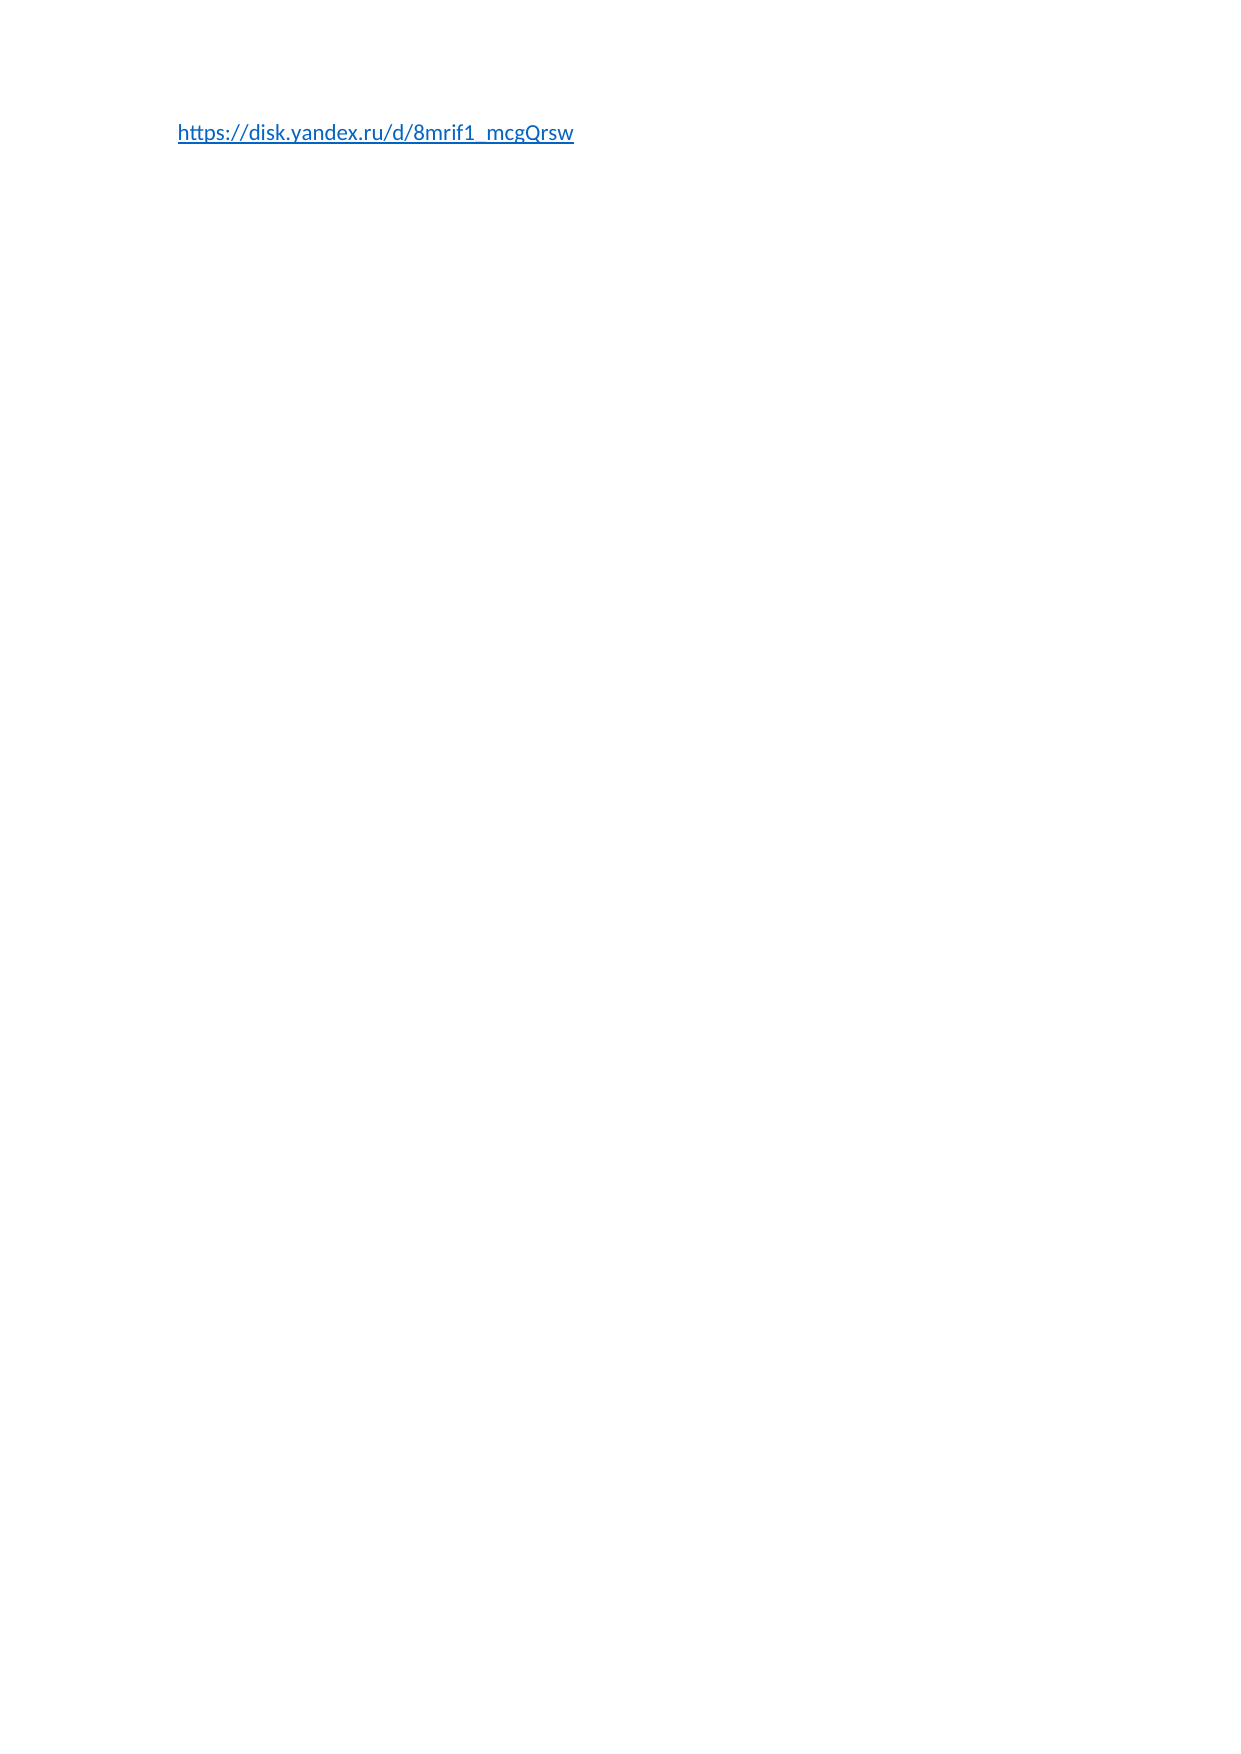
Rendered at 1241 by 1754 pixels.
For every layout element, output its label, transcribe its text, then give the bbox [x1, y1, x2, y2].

text https://disk.yandex.ru/d/8mrif1_mcgQrsw [177, 118, 1152, 146]
